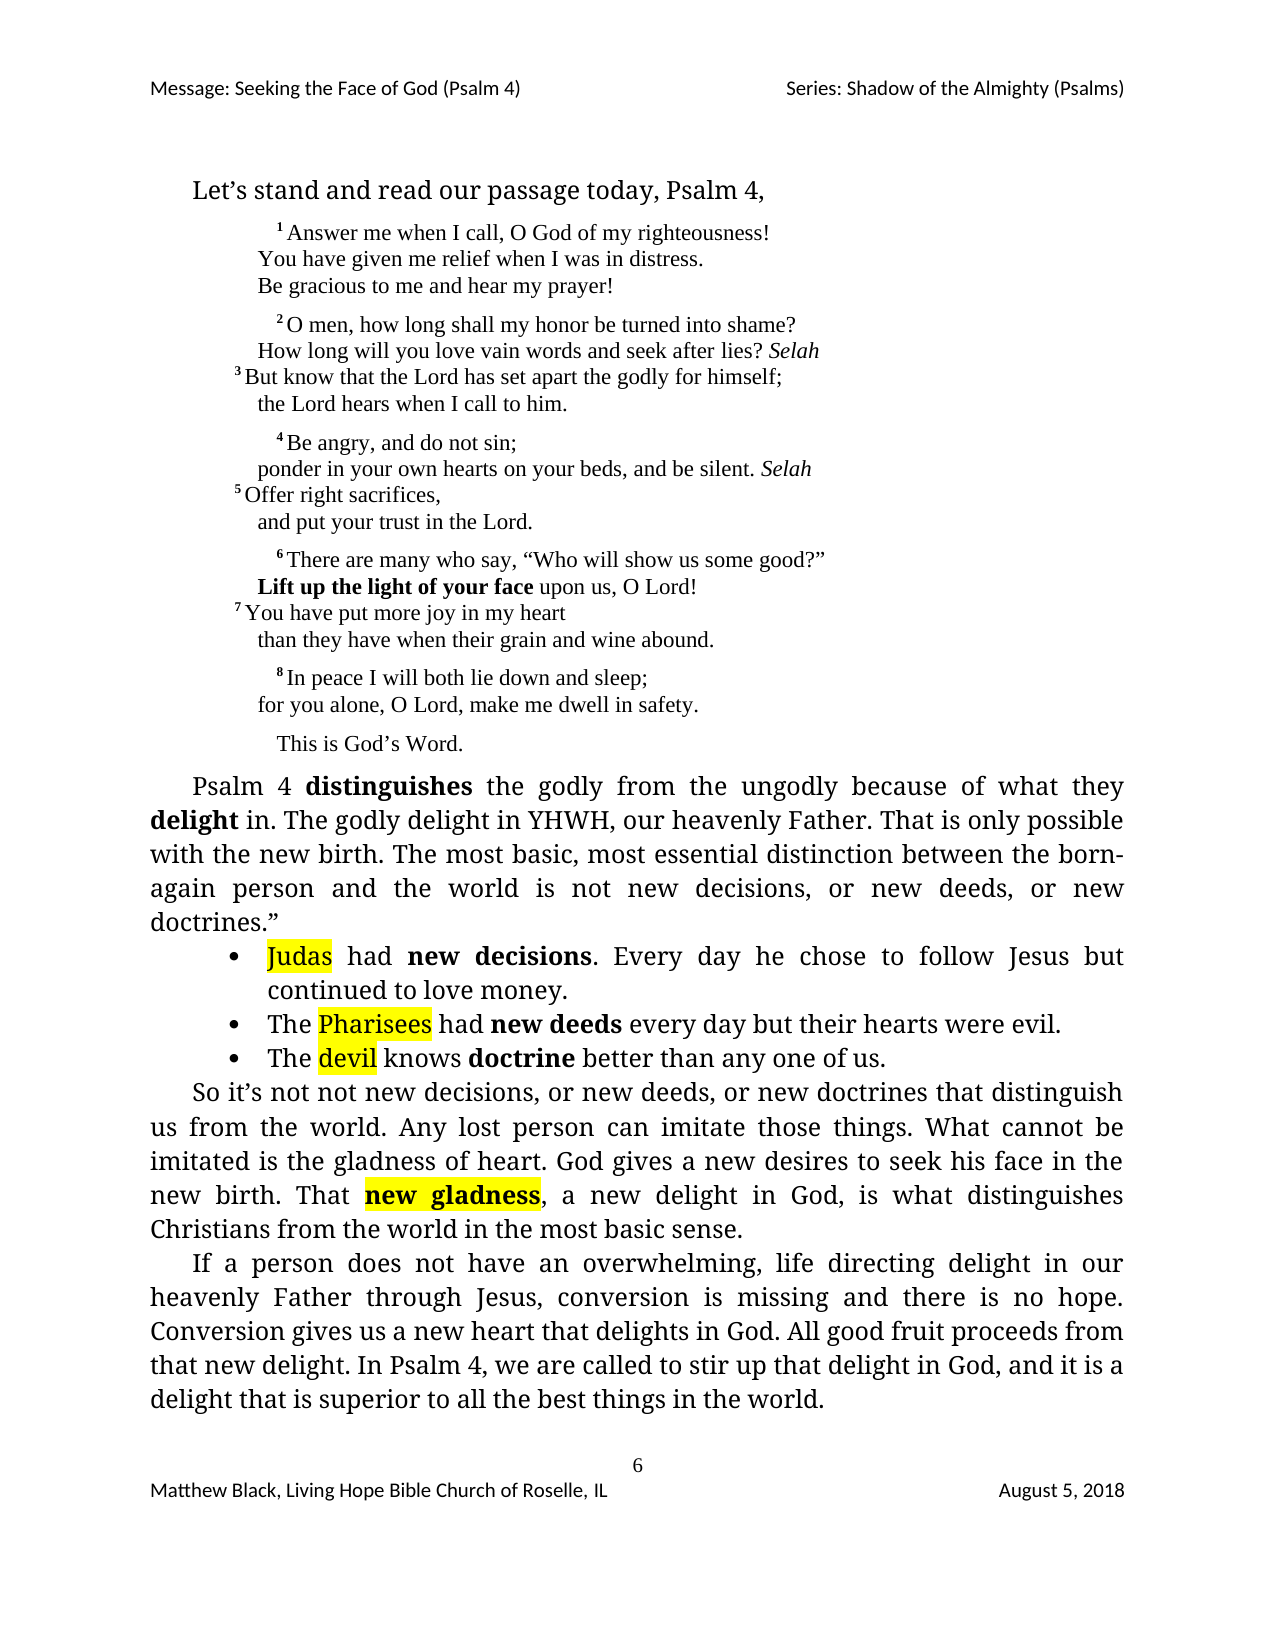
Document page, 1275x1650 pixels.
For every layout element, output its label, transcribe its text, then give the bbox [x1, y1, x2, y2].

text So it’s not not new decisions, or new deeds, or new doctrines that distinguish us from the world. Any lost person can imitate those things. What cannot be imitated is the gladness of heart. God gives a new desires to seek his face in the new birth. That new gladness, a new delight in God, is what distinguishes Christians from the world in the most basic sense. [150, 1075, 1125, 1245]
text 6 There are many who say, “Who will show us some good?” Lift up the light of your face upon us, O Lord! 7 You have put more joy in my heart than they have when their grain and wine abound. [234, 547, 1035, 652]
list The Pharisees had new deeds every day but their hearts were evil. [432, 1007, 1125, 1041]
text 1 Answer me when I call, O God of my righteousness! You have given me relief when I was in distress. Be gracious to me and hear my prayer! [234, 219, 1035, 298]
text Psalm 4 distinguishes the godly from the ungodly because of what they delight in. The godly delight in YHWH, our heavenly Father. That is only possible with the new birth. The most basic, most essential distinction between the born-again person and the world is not new decisions, or new deeds, or new doctrines.” [150, 768, 1125, 939]
text Let’s stand and read our passage today, Psalm 4, [150, 173, 1125, 207]
text 8 In peace I will both lie down and sleep; for you alone, O Lord, make me dwell in safety. [234, 664, 1035, 717]
list The devil knows doctrine better than any one of us. [377, 1041, 1125, 1075]
text 4 Be angry, and do not sin; ponder in your own hearts on your beds, and be silent. Selah 5 Offer right sacrifices, and put your trust in the Lord. [234, 429, 1035, 534]
text If a person does not have an overwhelming, life directing delight in our heavenly Father through Jesus, conversion is missing and there is no hope. Conversion gives us a new heart that delights in God. All good fruit proceeds from that new delight. In Psalm 4, we are called to stir up that delight in God, and it is a delight that is superior to all the best things in the world. [150, 1245, 1125, 1416]
text This is God’s Word. [234, 730, 1035, 756]
list Judas had new decisions. Every day he chose to follow Jesus but continued to love money. [229, 939, 1125, 1007]
text 2 O men, how long shall my honor be turned into shame? How long will you love vain words and seek after lies? Selah 3 But know that the Lord has set apart the godly for himself; the Lord hears when I call to him. [234, 311, 1035, 416]
